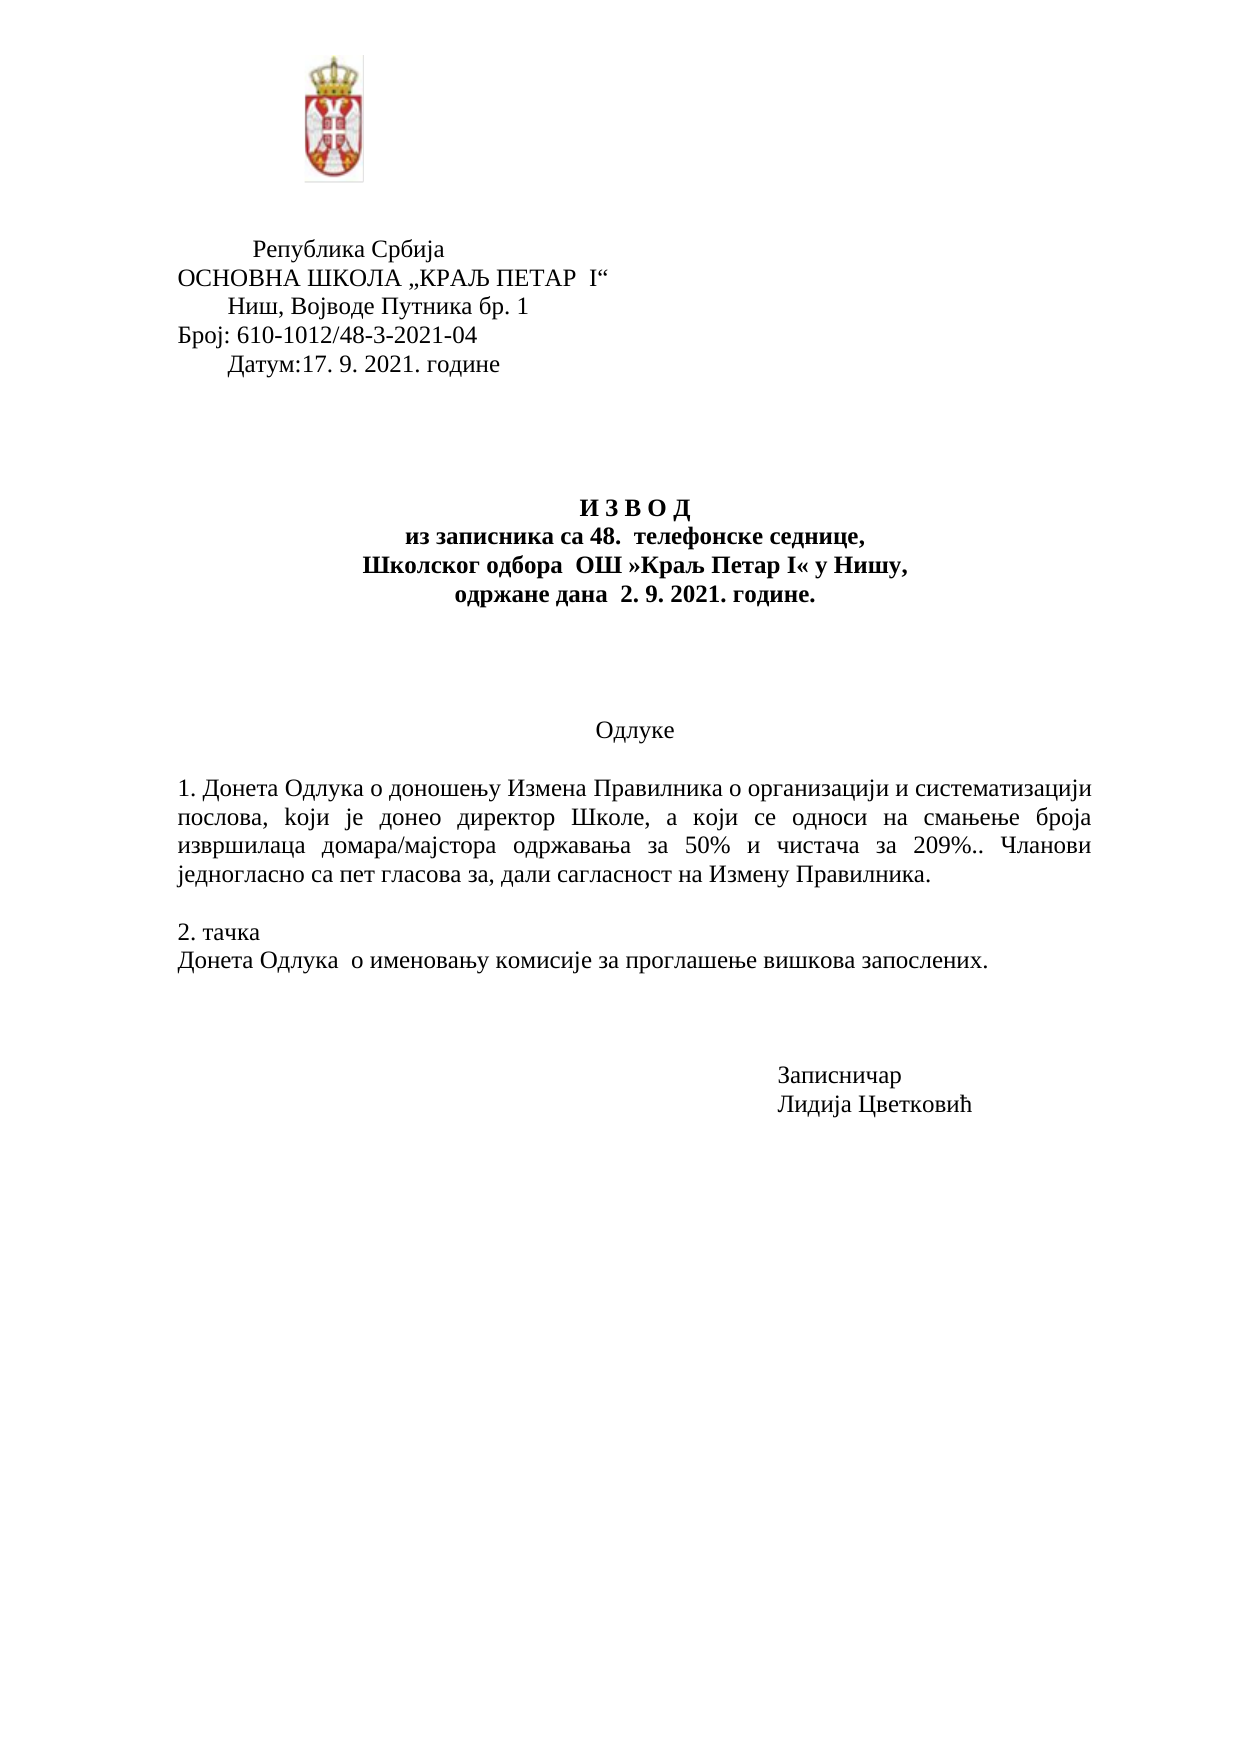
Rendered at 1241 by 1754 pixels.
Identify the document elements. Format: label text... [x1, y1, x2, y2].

text Записничар [118, 1061, 1128, 1089]
text 2. тачка [177, 917, 1092, 946]
text Број: 610-1012/48-3-2021-04 [177, 320, 1006, 349]
text Одлуке [177, 716, 1092, 744]
text Ниш, Војводе Путника бр. 1 [177, 291, 1006, 320]
text из записника са 48. телефонске седнице, [177, 521, 1092, 550]
text Датум:17. 9. 2021. године [177, 349, 1006, 378]
text ОСНОВНА ШКОЛА „КРАЉ ПЕТАР I“ [177, 263, 1006, 291]
text 1. Донета Одлука о доношењу Измена Правилника о организацији и систематизацији послова, kojи је донео директор Школе, а који се односи на смањење броја извршилаца домара/мајстора одржавања за 50% и чистача за 209%.. Чланови једногласно са пет гласова за, дали сагласност на Измену Правилника. [177, 773, 1092, 888]
text одржане дана 2. 9. 2021. године. [177, 579, 1092, 608]
picture [304, 55, 365, 184]
text И З В О Д [177, 493, 1092, 521]
text Донета Одлука о именовању комисије за проглашење вишкова запослених. [177, 946, 1092, 974]
text Школског одбора ОШ »Краљ Петар I« у Нишу, [177, 550, 1092, 579]
text Република Србија [177, 234, 1006, 263]
text Лидија Цветковић [643, 1089, 1128, 1118]
